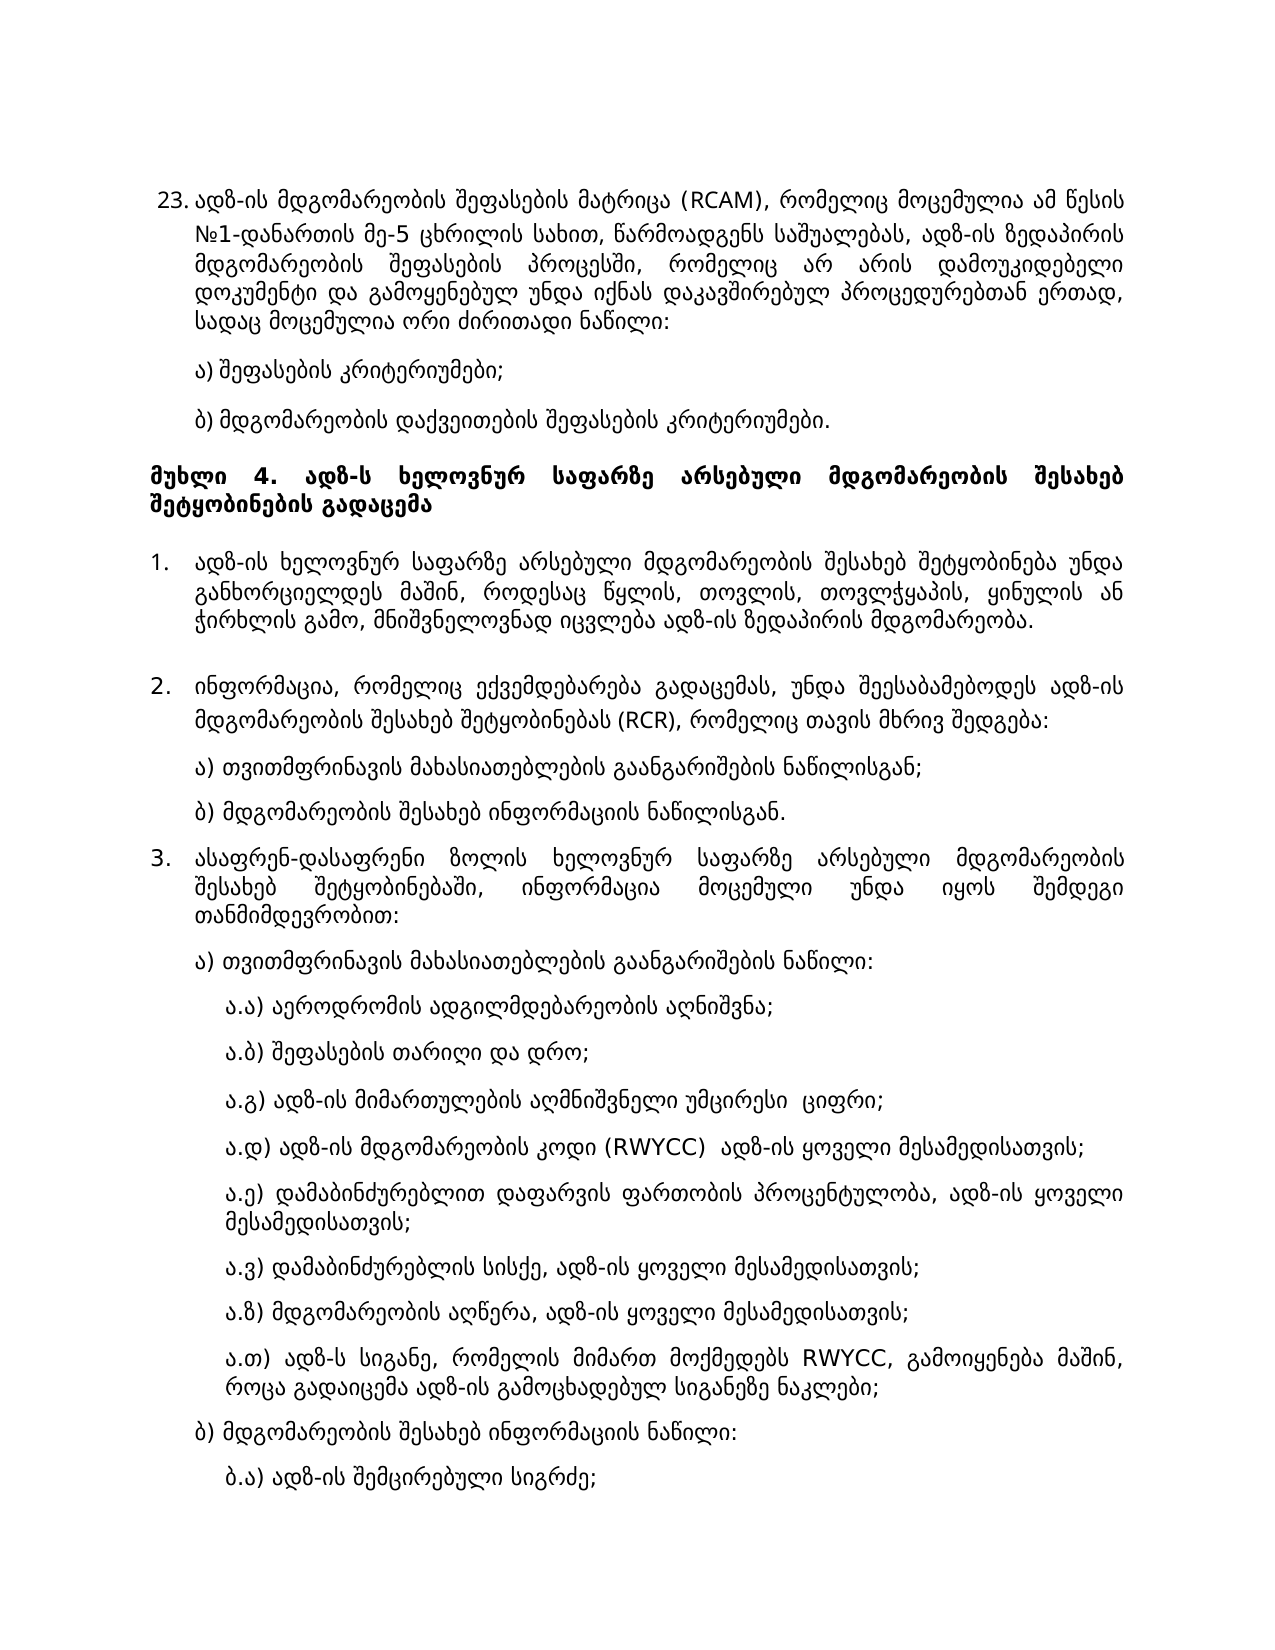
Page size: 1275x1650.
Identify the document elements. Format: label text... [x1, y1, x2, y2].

text ბ.ა) ადზ-ის შემცირებული სიგრძე; [225, 1464, 1125, 1491]
text ა) შეფასების კრიტერიუმები; [194, 354, 1125, 385]
text ა) თვითმფრინავის მახასიათებლების გაანგარიშების ნაწილი: [194, 948, 1125, 974]
text ა.ბ) შეფასების თარიღი და დრო; [225, 1039, 1125, 1065]
text ა.ა) აეროდრომის ადგილმდებარეობის აღნიშვნა; [225, 993, 1125, 1020]
text ა.ვ) დამაბინძურებლის სისქე, ადზ-ის ყოველი მესამედისათვის; [225, 1254, 1125, 1281]
text ბ) მდგომარეობის დაქვეითების შეფასების კრიტერიუმები. [194, 404, 1125, 435]
list ასაფრენ-დასაფრენი ზოლის ხელოვნურ საფარზე არსებული მდგომარეობის შესახებ შეტყობინებაში, ინფორმაცია მოცემული უნდა იყოს შემდეგი თანმიმდევრობით: [150, 845, 1125, 929]
text ა.ზ) მდგომარეობის აღწერა, ადზ-ის ყოველი მესამედისათვის; [225, 1299, 1125, 1326]
text ბ) მდგომარეობის შესახებ ინფორმაციის ნაწილისგან. [194, 799, 1125, 826]
text ა.თ) ადზ-ს სიგანე, რომელის მიმართ მოქმედებს RWYCC, გამოიყენება მაშინ, როცა გადაიცემა ადზ-ის გამოცხადებულ სიგანეზე ნაკლები; [225, 1345, 1125, 1400]
list ინფორმაცია, რომელიც ექვემდებარება გადაცემას, უნდა შეესაბამებოდეს ადზ-ის მდგომარეობის შესახებ შეტყობინებას (RCR), რომელიც თავის მხრივ შედგება: [150, 670, 1125, 735]
text ა.ე) დამაბინძურებლით დაფარვის ფართობის პროცენტულობა, ადზ-ის ყოველი მესამედისათვის; [225, 1180, 1125, 1235]
text ბ) მდგომარეობის შესახებ ინფორმაციის ნაწილი: [194, 1419, 1125, 1446]
text ა) თვითმფრინავის მახასიათებლების გაანგარიშების ნაწილისგან; [194, 754, 1125, 781]
text ა.გ) ადზ-ის მიმართულების აღმნიშვნელი უმცირესი ციფრი; [225, 1084, 1125, 1115]
list ადზ-ის მდგომარეობის შეფასების მატრიცა (RCAM), რომელიც მოცემულია ამ წესის №1-დანართის მე-5 ცხრილის სახით, წარმოადგენს საშუალებას, ადზ-ის ზედაპირის მდგომარეობის შეფასების პროცესში, რომელიც არ არის დამოუკიდებელი დოკუმენტი და გამოყენებულ უნდა იქნას დაკავშირებულ პროცედურებთან ერთად, სადაც მოცემულია ორი ძირითადი ნაწილი: [157, 184, 1125, 335]
list ადზ-ის ხელოვნურ საფარზე არსებული მდგომარეობის შესახებ შეტყობინება უნდა განხორციელდეს მაშინ, როდესაც წყლის, თოვლის, თოვლჭყაპის, ყინულის ან ჭირხლის გამო, მნიშვნელოვნად იცვლება ადზ-ის ზედაპირის მდგომარეობა. [150, 545, 1125, 634]
text ა.დ) ადზ-ის მდგომარეობის კოდი (RWYCC) ადზ-ის ყოველი მესამედისათვის; [225, 1134, 1125, 1161]
subtitle მუხლი 4. ადზ-ს ხელოვნურ საფარზე არსებული მდგომარეობის შესახებ შეტყობინების გადაცემა [150, 463, 1125, 518]
